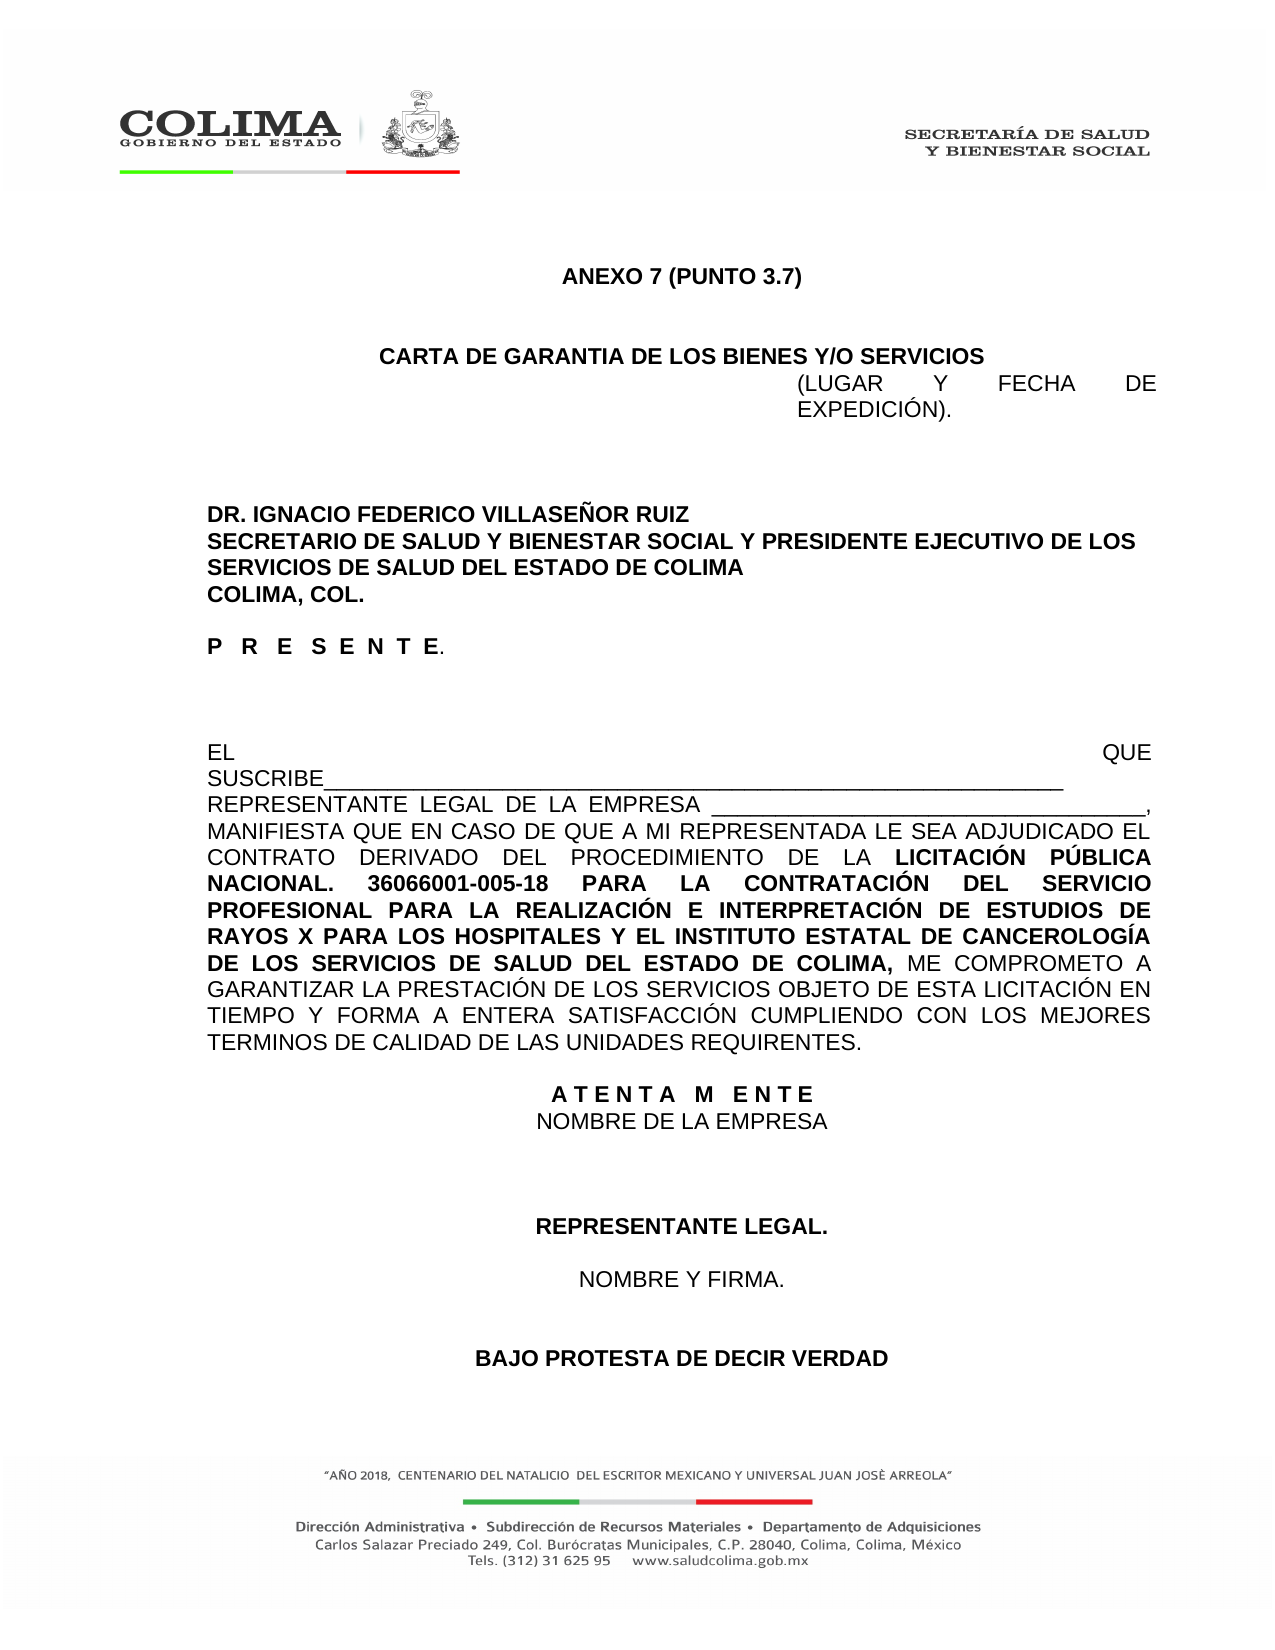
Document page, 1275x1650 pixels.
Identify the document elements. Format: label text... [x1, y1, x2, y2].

text NOMBRE DE LA EMPRESA [207, 1108, 1157, 1134]
text P R E S E N T E. [207, 633, 1157, 659]
text A T E N T A M E N T E [207, 1081, 1157, 1108]
subtitle DR. IGNACIO FEDERICO VILLASEÑOR RUIZ [207, 501, 1157, 528]
text COLIMA, COL. [207, 581, 1157, 607]
text BAJO PROTESTA DE DECIR VERDAD [207, 1345, 1157, 1371]
subtitle SECRETARIO DE SALUD Y BIENESTAR SOCIAL Y PRESIDENTE EJECUTIVO DE LOS SERVICIOS DE SALUD DEL ESTADO DE COLIMA [207, 528, 1157, 581]
text EL QUE SUSCRIBE__________________________________________________________ REPRESENTANTE LEGAL DE LA EMPRESA __________________________________, MANIFIESTA QUE EN CASO DE QUE A MI REPRESENTADA LE SEA ADJUDICADO EL CONTRATO DERIVADO DEL PROCEDIMIENTO DE LA LICITACIÓN PÚBLICA NACIONAL. 36066001-005-18 PARA LA CONTRATACIÓN DEL SERVICIO PROFESIONAL PARA LA REALIZACIÓN E INTERPRETACIÓN DE ESTUDIOS DE RAYOS X PARA LOS HOSPITALES Y EL INSTITUTO ESTATAL DE CANCEROLOGÍA DE LOS SERVICIOS DE SALUD DEL ESTADO DE COLIMA, ME COMPROMETO A GARANTIZAR LA PRESTACIÓN DE LOS SERVICIOS OBJETO DE ESTA LICITACIÓN EN TIEMPO Y FORMA A ENTERA SATISFACCIÓN CUMPLIENDO CON LOS MEJORES TERMINOS DE CALIDAD DE LAS UNIDADES REQUIRENTES. [207, 739, 1152, 1055]
text REPRESENTANTE LEGAL. [207, 1213, 1157, 1239]
picture [3, 29, 1267, 191]
text ANEXO 7 (PUNTO 3.7) [207, 263, 1157, 289]
text NOMBRE Y FIRMA. [207, 1266, 1157, 1292]
text (LUGAR Y FECHA DE EXPEDICIÓN). [797, 370, 1157, 422]
picture [3, 1456, 1272, 1609]
text CARTA DE GARANTIA DE LOS BIENES Y/O SERVICIOS [207, 343, 1157, 370]
